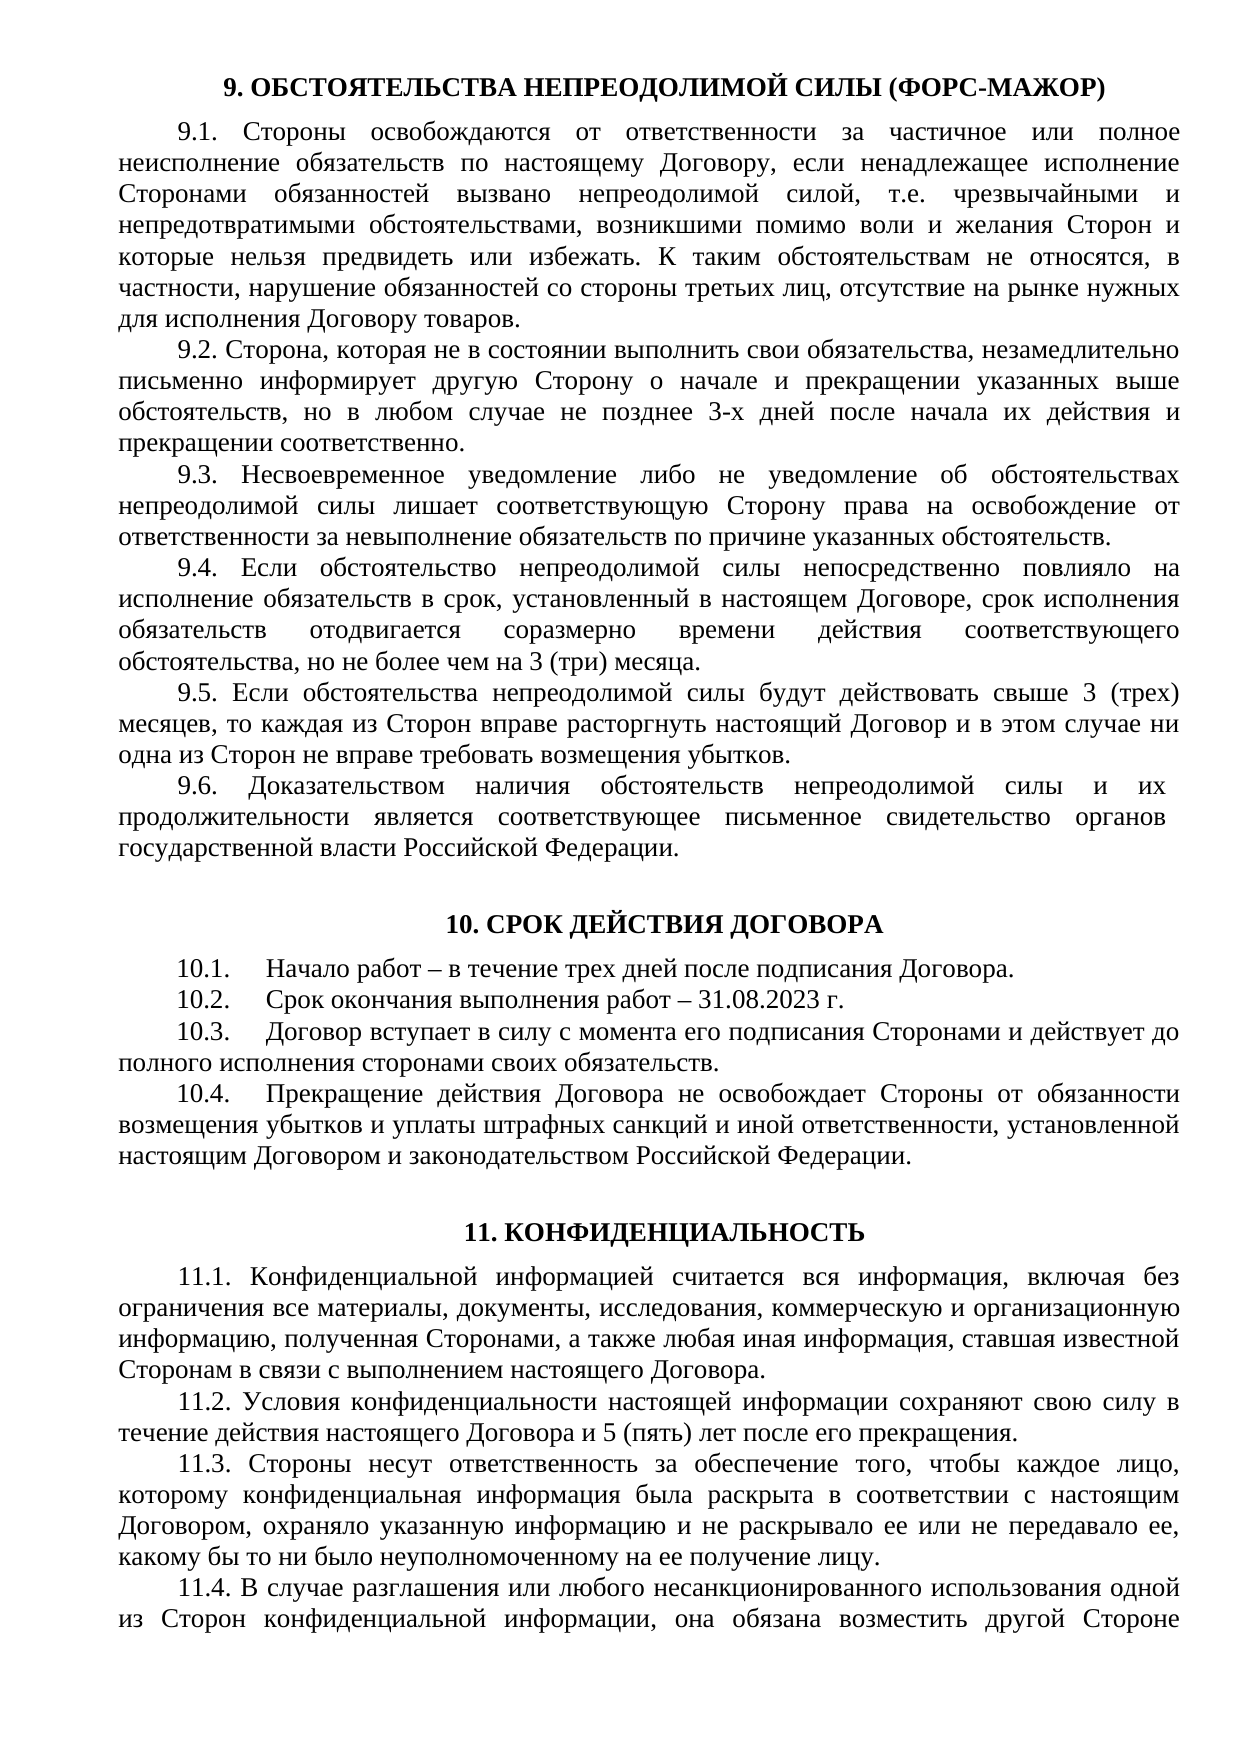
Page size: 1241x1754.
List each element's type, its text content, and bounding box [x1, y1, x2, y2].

text 9.1. Стороны освобождаются от ответственности за частичное или полное неисполнение обязательств по настоящему Договору, если ненадлежащее исполнение Сторонами обязанностей вызвано непреодолимой силой, т.е. чрезвычайными и непредотвратимыми обстоятельствами, возникшими помимо воли и желания Сторон и которые нельзя предвидеть или избежать. К таким обстоятельствам не относятся, в частности, нарушение обязанностей со стороны третьих лиц, отсутствие на рынке нужных для исполнения Договору товаров. [118, 115, 1181, 333]
text 9.5. Если обстоятельства непреодолимой силы будут действовать свыше 3 (трех) месяцев, то каждая из Сторон вправе расторгнуть настоящий Договор и в этом случае ни одна из Сторон не вправе требовать возмещения убытков. [118, 676, 1181, 769]
text 9.2. Сторона, которая не в состоянии выполнить свои обязательства, незамедлительно письменно информирует другую Сторону о начале и прекращении указанных выше обстоятельств, но в любом случае не позднее 3-х дней после начала их действия и прекращении соответственно. [118, 333, 1181, 458]
list Начало работ – в течение трех дней после подписания Договора. [118, 952, 1181, 983]
text 9.3. Несвоевременное уведомление либо не уведомление об обстоятельствах непреодолимой силы лишает соответствующую Сторону права на освобождение от ответственности за невыполнение обязательств по причине указанных обстоятельств. [118, 458, 1181, 551]
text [118, 1571, 1181, 1634]
text 9. ОБСТОЯТЕЛЬСТВА НЕПРЕОДОЛИМОЙ СИЛЫ (ФОРС-МАЖОР) [88, 71, 1181, 103]
text 11.1. Конфиденциальной информацией считается вся информация, включая без ограничения все материалы, документы, исследования, коммерческую и организационную информацию, полученная Сторонами, а также любая иная информация, ставшая известной Сторонам в связи с выполнением настоящего Договора. [118, 1260, 1181, 1384]
list Прекращение действия Договора не освобождает Стороны от обязанности возмещения убытков и уплаты штрафных санкций и иной ответственности, установленной настоящим Договором и законодательством Российской Федерации. [118, 1077, 1181, 1170]
text 10. СРОК ДЕЙСТВИЯ ДОГОВОРА [88, 909, 1181, 940]
list Срок окончания выполнения работ – 31.08.2023 г. [118, 983, 1181, 1014]
text 11.2. Условия конфиденциальности настоящей информации сохраняют свою силу в течение действия настоящего Договора и 5 (пять) лет после его прекращения. [118, 1384, 1181, 1447]
text 9.6. Доказательством наличия обстоятельств непреодолимой силы и их продолжительности является соответствующее письменное свидетельство органов государственной власти Российской Федерации. [118, 769, 1167, 863]
text 11. КОНФИДЕНЦИАЛЬНОСТЬ [88, 1216, 1181, 1247]
text 9.4. Если обстоятельство непреодолимой силы непосредственно повлияло на исполнение обязательств в срок, установленный в настоящем Договоре, срок исполнения обязательств отодвигается соразмерно времени действия соответствующего обстоятельства, но не более чем на 3 (три) месяца. [118, 551, 1181, 676]
list Договор вступает в силу с момента его подписания Сторонами и действует до полного исполнения сторонами своих обязательств. [118, 1014, 1181, 1077]
text 11.3. Стороны несут ответственность за обеспечение того, чтобы каждое лицо, которому конфиденциальная информация была раскрыта в соответствии с настоящим Договором, охраняло указанную информацию и не раскрывало ее или не передавало ее, какому бы то ни было неуполномоченному на ее получение лицу. [118, 1447, 1181, 1571]
